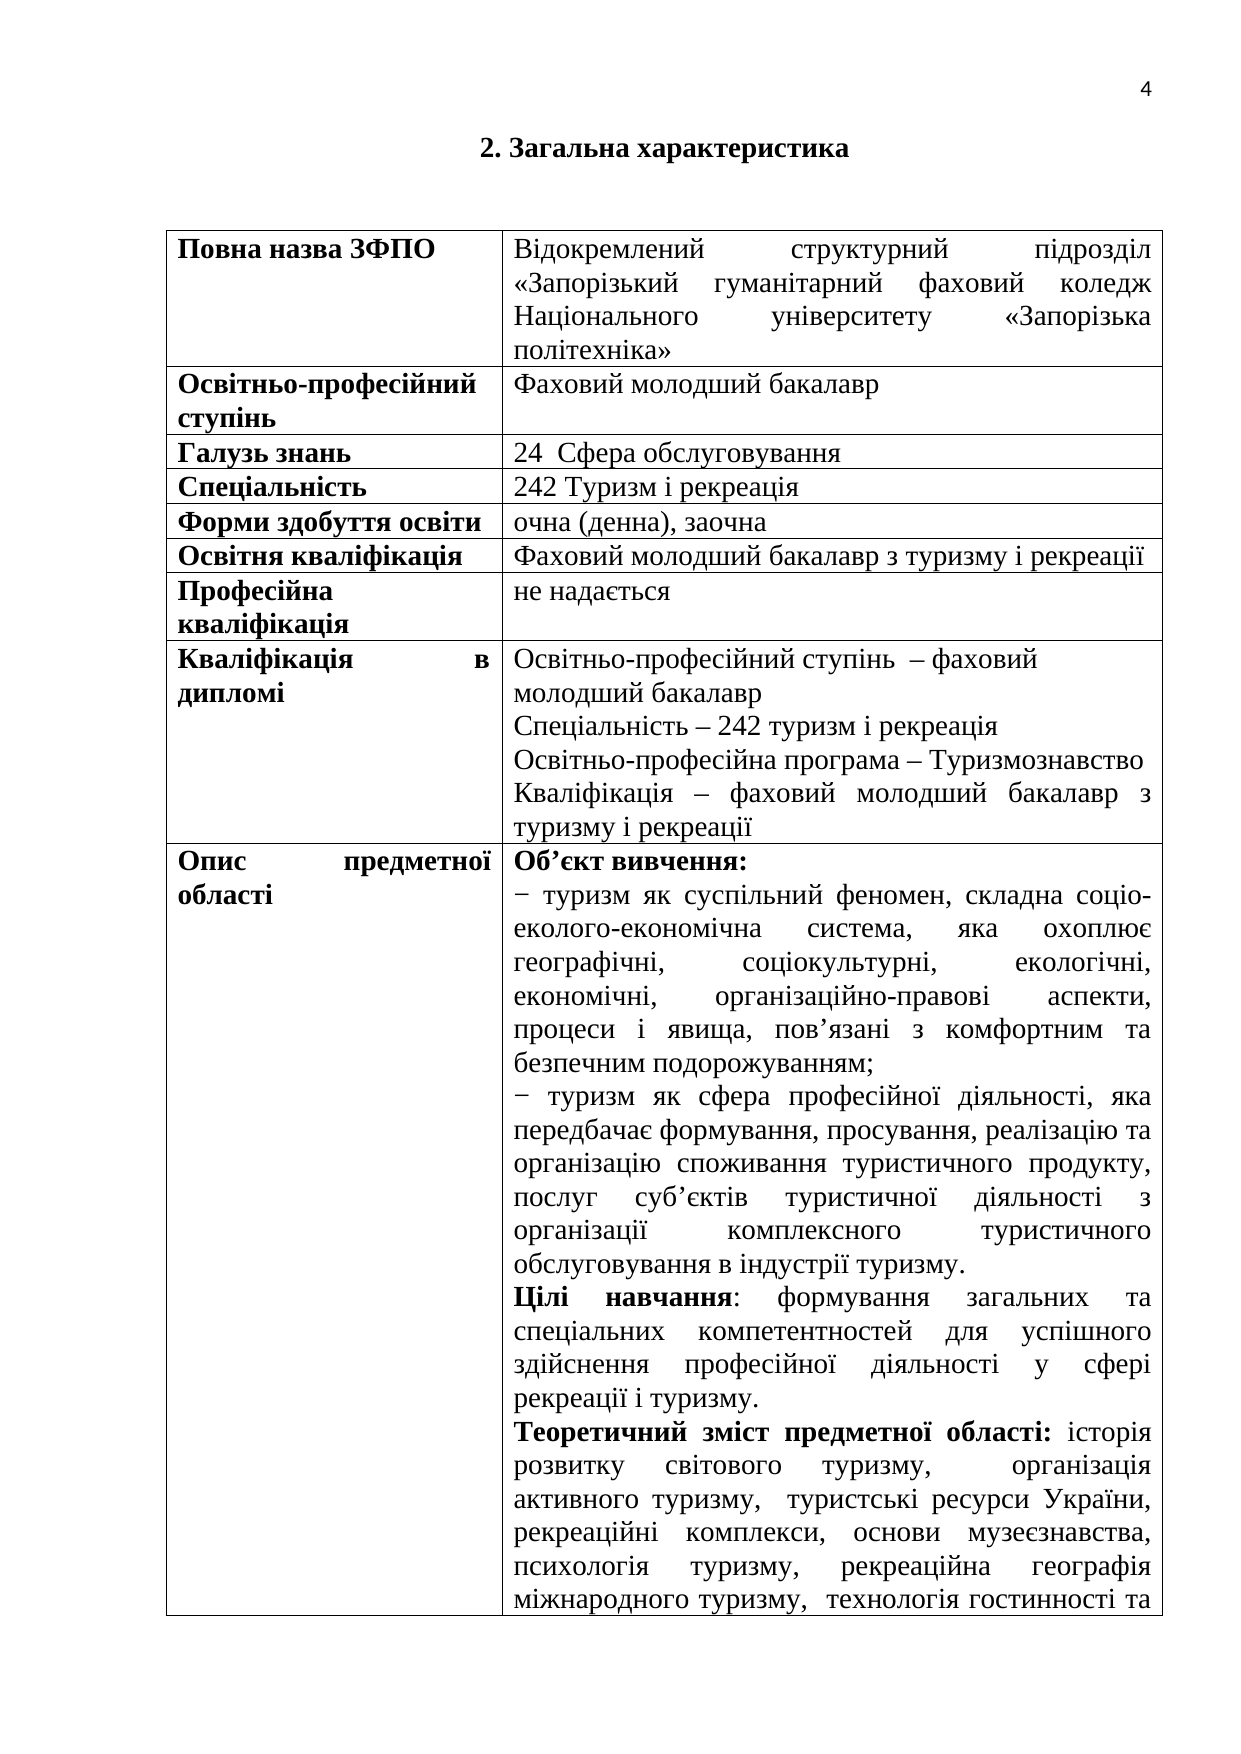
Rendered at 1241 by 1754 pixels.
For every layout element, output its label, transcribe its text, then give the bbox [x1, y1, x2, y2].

table_cell Професійна кваліфікація [167, 573, 502, 640]
table_cell Фаховий молодший бакалавр з туризму і рекреації [503, 539, 1162, 572]
table_cell не надається [503, 573, 1162, 640]
table_cell Освітньо-професійний ступінь [167, 367, 502, 434]
table_cell Освітньо-професійний ступінь – фаховий молодший бакалавр Спеціальність – 242 туризм і рекреація Освітньо-професійна програма – Туризмознавство Кваліфікація – фаховий молодший бакалавр з туризму і рекреації [503, 641, 1162, 842]
table_cell Форми здобуття освіти [167, 504, 502, 537]
table_cell Спеціальність [167, 469, 502, 503]
table_cell Галузь знань [167, 435, 502, 468]
table_cell 242 Туризм і рекреація [503, 469, 1162, 503]
table_cell очна (денна), заочна [503, 504, 1162, 537]
table_cell Кваліфікація в дипломі [167, 641, 502, 842]
table_header Відокремлений структурний підрозділ «Запорізький гуманітарний фаховий коледж Національного університету «Запорізька політехніка» [503, 231, 1162, 366]
table_header Повна назва ЗФПО [167, 231, 502, 366]
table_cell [503, 844, 1162, 1615]
text 2. Загальна характеристика [177, 130, 1152, 163]
table_cell Фаховий молодший бакалавр [503, 367, 1162, 434]
table_cell 24 Сфера обслуговування [503, 435, 1162, 468]
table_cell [167, 844, 502, 1615]
table_cell Освітня кваліфікація [167, 539, 502, 572]
